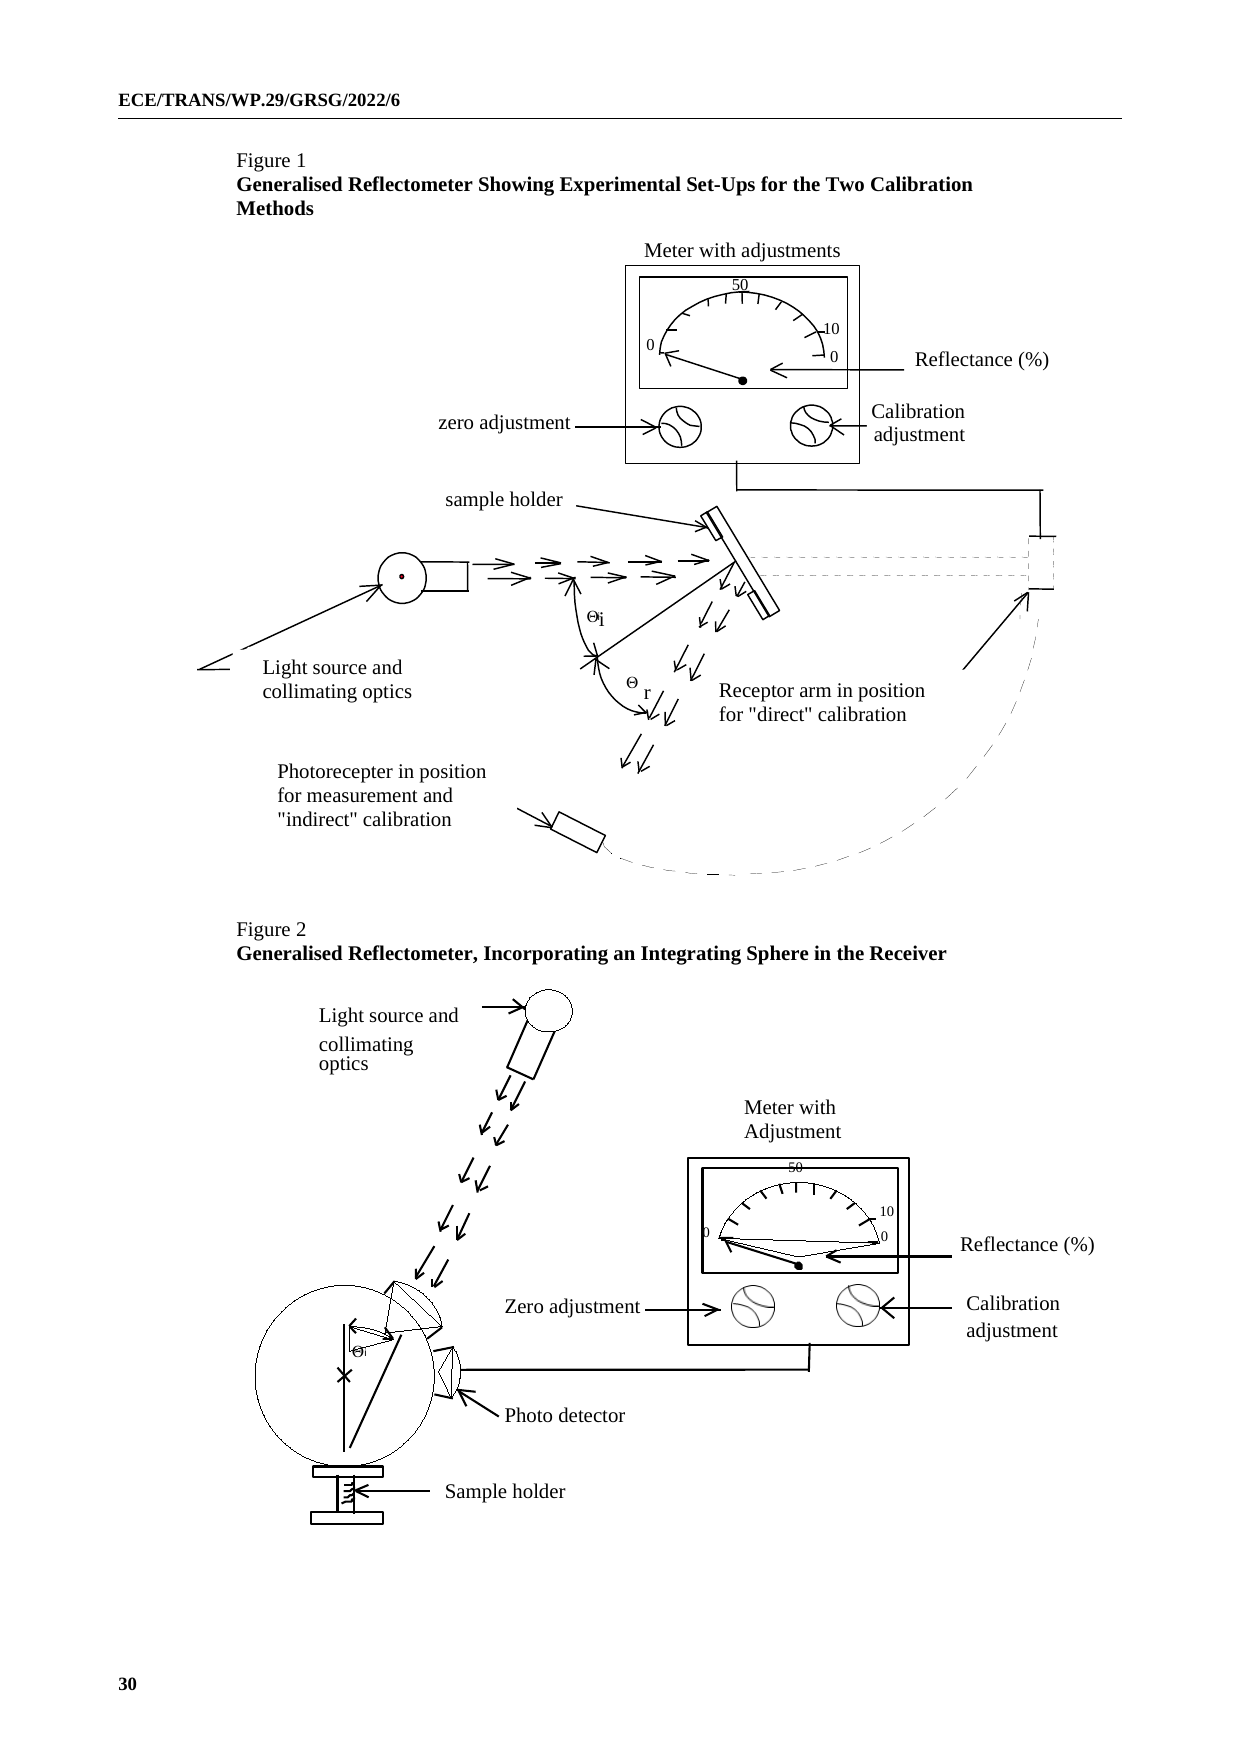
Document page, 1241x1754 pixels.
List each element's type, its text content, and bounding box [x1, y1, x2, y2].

picture [836, 1284, 880, 1327]
text Figure 2 Generalised Reflectometer, Incorporating an Integrating Sphere in the Receiver [236, 917, 1122, 965]
text Figure 1 Generalised Reflectometer Showing Experimental Set-Ups for the Two Calibration Methods [236, 148, 1004, 220]
picture [731, 1285, 775, 1328]
